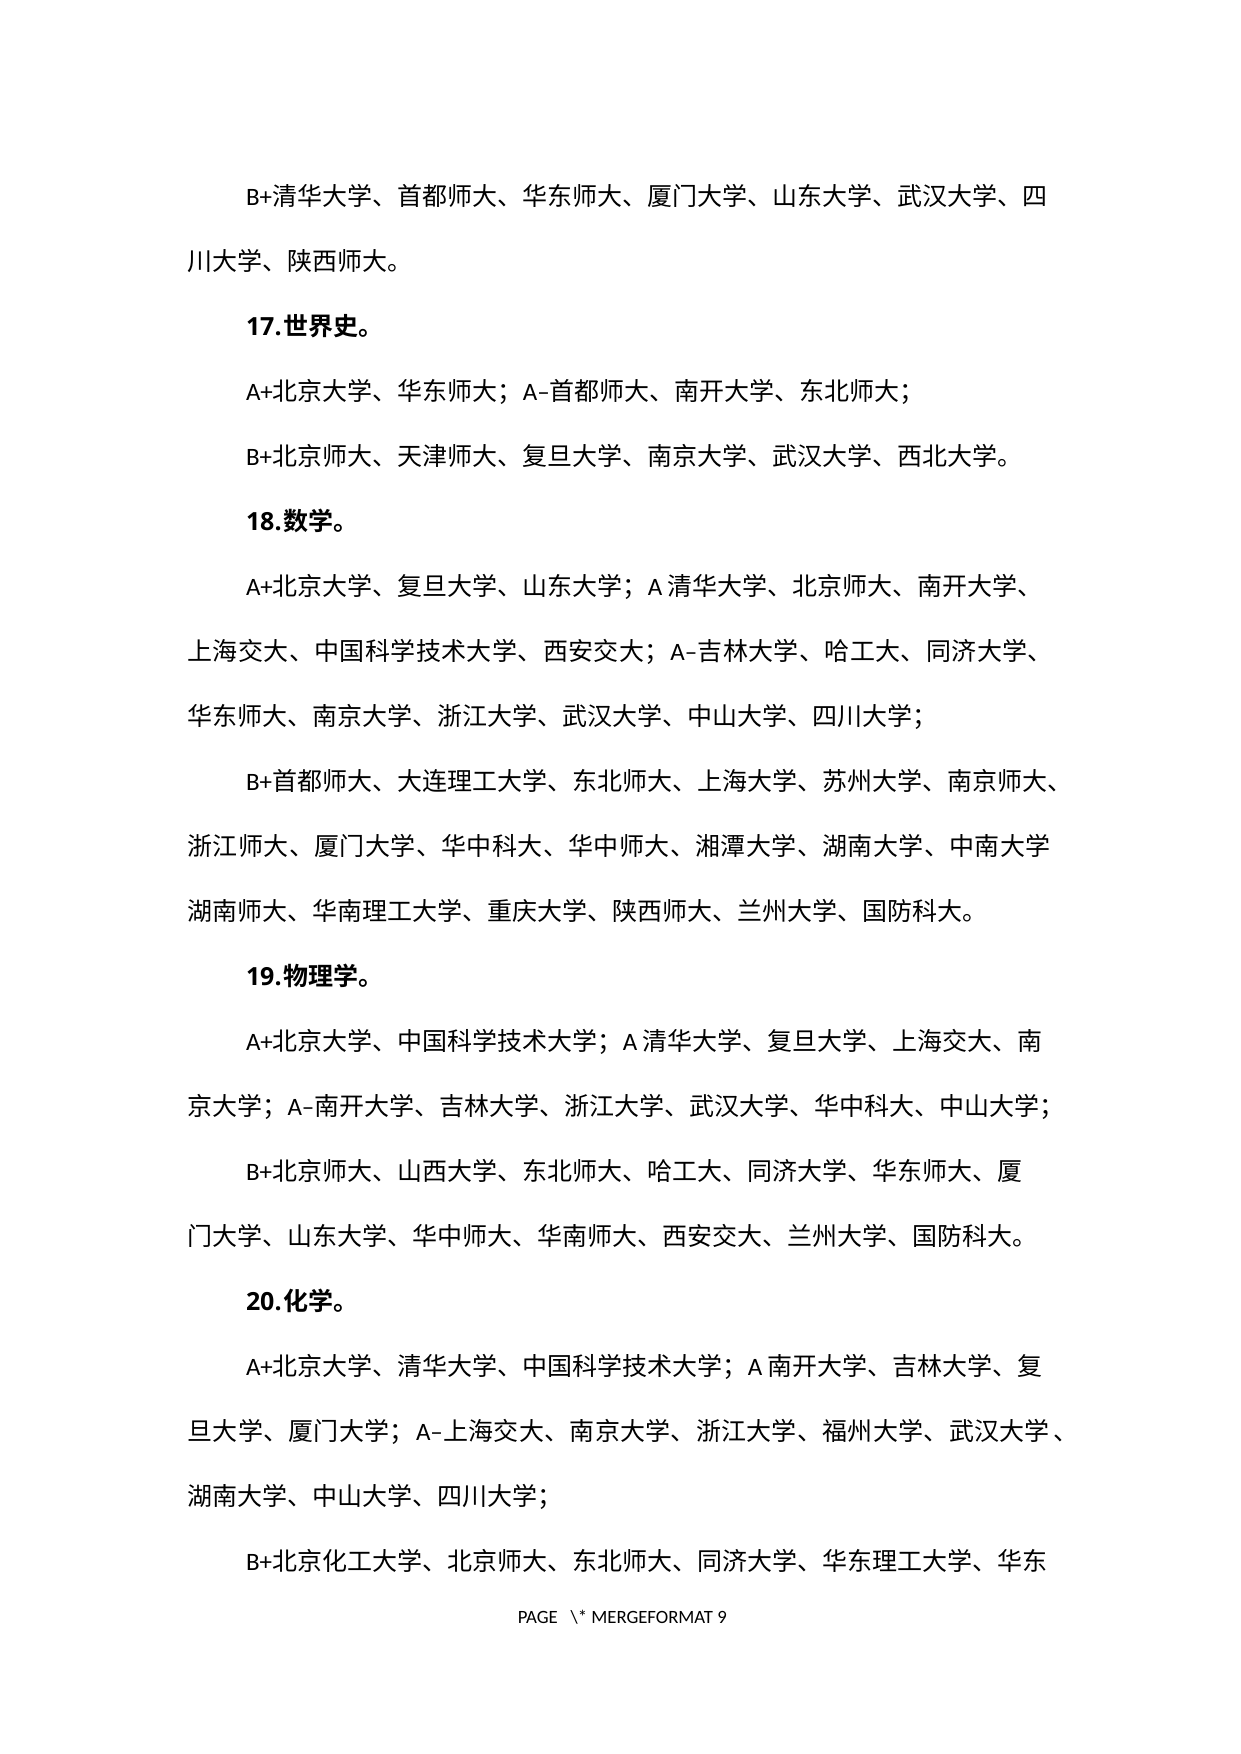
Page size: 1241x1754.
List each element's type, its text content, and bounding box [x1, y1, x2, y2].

list 物理学。 [246, 942, 1053, 1007]
text B+北京师大、天津师大、复旦大学、南京大学、武汉大学、西北大学。 [246, 422, 1053, 487]
text A+北京大学、中国科学技术大学；A清华大学、复旦大学、上海交大、南 [246, 1007, 1053, 1072]
text B+北京师大、山西大学、东北师大、哈工大、同济大学、华东师大、厦 [246, 1137, 1053, 1202]
text A+北京大学、复旦大学、山东大学；A清华大学、北京师大、南开大学、 [246, 552, 1053, 617]
text 川大学、陕西师大。 [187, 227, 1053, 292]
list 世界史。 [246, 292, 1053, 357]
list 数学。 [246, 487, 1053, 552]
text B+首都师大、大连理工大学、东北师大、上海大学、苏州大学、南京师大、 [246, 747, 1053, 812]
list 化学。 [246, 1267, 1053, 1332]
text A+北京大学、清华大学、中国科学技术大学；A南开大学、吉林大学、复 [246, 1332, 1053, 1397]
text 京大学；A–南开大学、吉林大学、浙江大学、武汉大学、华中科大、中山大学； [187, 1072, 1053, 1137]
text 上海交大、中国科学技术大学、西安交大；A–吉林大学、哈工大、同济大学、华东师大、南京大学、浙江大学、武汉大学、中山大学、四川大学； [187, 617, 1053, 747]
text 浙江师大、厦门大学、华中科大、华中师大、湘潭大学、湖南大学、中南大学、湖南师大、华南理工大学、重庆大学、陕西师大、兰州大学、国防科大。 [187, 812, 1053, 942]
text B+清华大学、首都师大、华东师大、厦门大学、山东大学、武汉大学、四 [246, 162, 1053, 227]
text 旦大学、厦门大学；A–上海交大、南京大学、浙江大学、福州大学、武汉大学、湖南大学、中山大学、四川大学； [187, 1397, 1053, 1527]
text A+北京大学、华东师大；A–首都师大、南开大学、东北师大； [246, 357, 1053, 422]
text 门大学、山东大学、华中师大、华南师大、西安交大、兰州大学、国防科大。 [187, 1202, 1053, 1267]
text B+北京化工大学、北京师大、东北师大、同济大学、华东理工大学、华东 [246, 1527, 1053, 1592]
